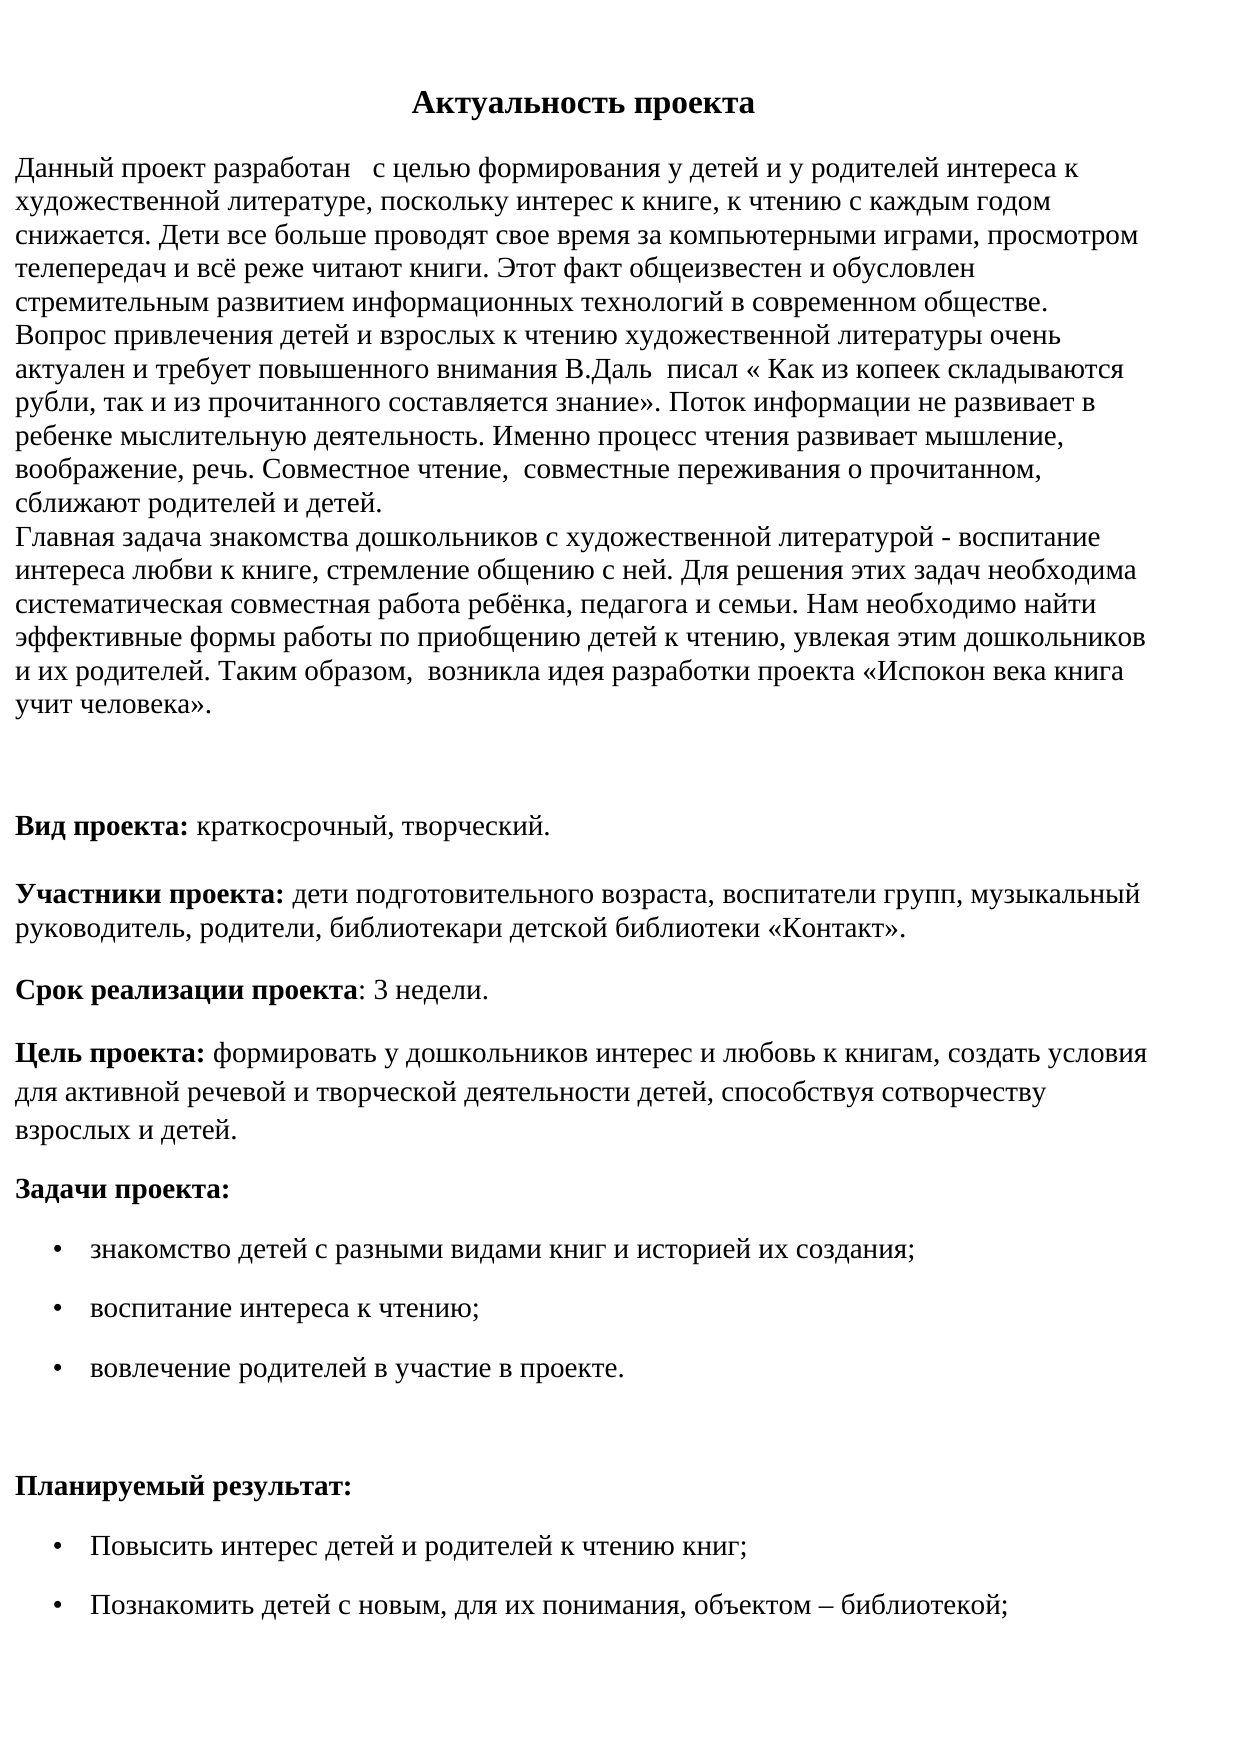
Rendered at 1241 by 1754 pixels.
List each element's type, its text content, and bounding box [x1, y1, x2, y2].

list знакомство детей с разными видами книг и историей их создания; [52, 1231, 1152, 1264]
text Вид проекта: краткосрочный, творческий. [15, 808, 1152, 842]
list Познакомить детей с новым, для их понимания, объектом – библиотекой; [52, 1587, 1152, 1621]
list вовлечение родителей в участие в проекте. [52, 1350, 1152, 1383]
text Цель проекта: формировать у дошкольников интерес и любовь к книгам, создать условия для активной речевой и творческой деятельности детей, способствуя сотворчеству взрослых и детей. [15, 1035, 1152, 1146]
list воспитание интереса к чтению; [52, 1290, 1152, 1324]
text Главная задача знакомства дошкольников с художественной литературой - воспитание интереса любви к книге, стремление общению с ней. Для решения этих задач необходима систематическая совместная работа ребёнка, педагога и семьи. Нам необходимо найти эффективные формы работы по приобщению детей к чтению, увлекая этим дошкольников и их родителей. Таким образом, возникла идея разработки проекта «Испокон века книга учит человека». [15, 519, 1152, 720]
text Задачи проекта: [15, 1172, 1152, 1205]
text Срок реализации проекта: 3 недели. [15, 972, 1152, 1006]
text Данный проект разработан с целью формирования у детей и у родителей интереса к художественной литературе, поскольку интерес к книге, к чтению с каждым годом снижается. Дети все больше проводят свое время за компьютерными играми, просмотром телепередач и всё реже читают книги. Этот факт общеизвестен и обусловлен стремительным развитием информационных технологий в современном обществе. Вопрос привлечения детей и взрослых к чтению художественной литературы очень актуален и требует повышенного внимания В.Даль писал « Как из копеек складываются рубли, так и из прочитанного составляется знание». Поток информации не развивает в ребенке мыслительную деятельность. Именно процесс чтения развивает мышление, воображение, речь. Совместное чтение, совместные переживания о прочитанном, сближают родителей и детей. [15, 150, 1152, 519]
text Участники проекта: дети подготовительного возраста, воспитатели групп, музыкальный руководитель, родители, библиотекари детской библиотеки «Контакт». [15, 876, 1152, 943]
text Планируемый результат: [15, 1468, 1152, 1502]
list Повысить интерес детей и родителей к чтению книг; [52, 1528, 1152, 1561]
text Актуальность проекта [15, 82, 1152, 121]
